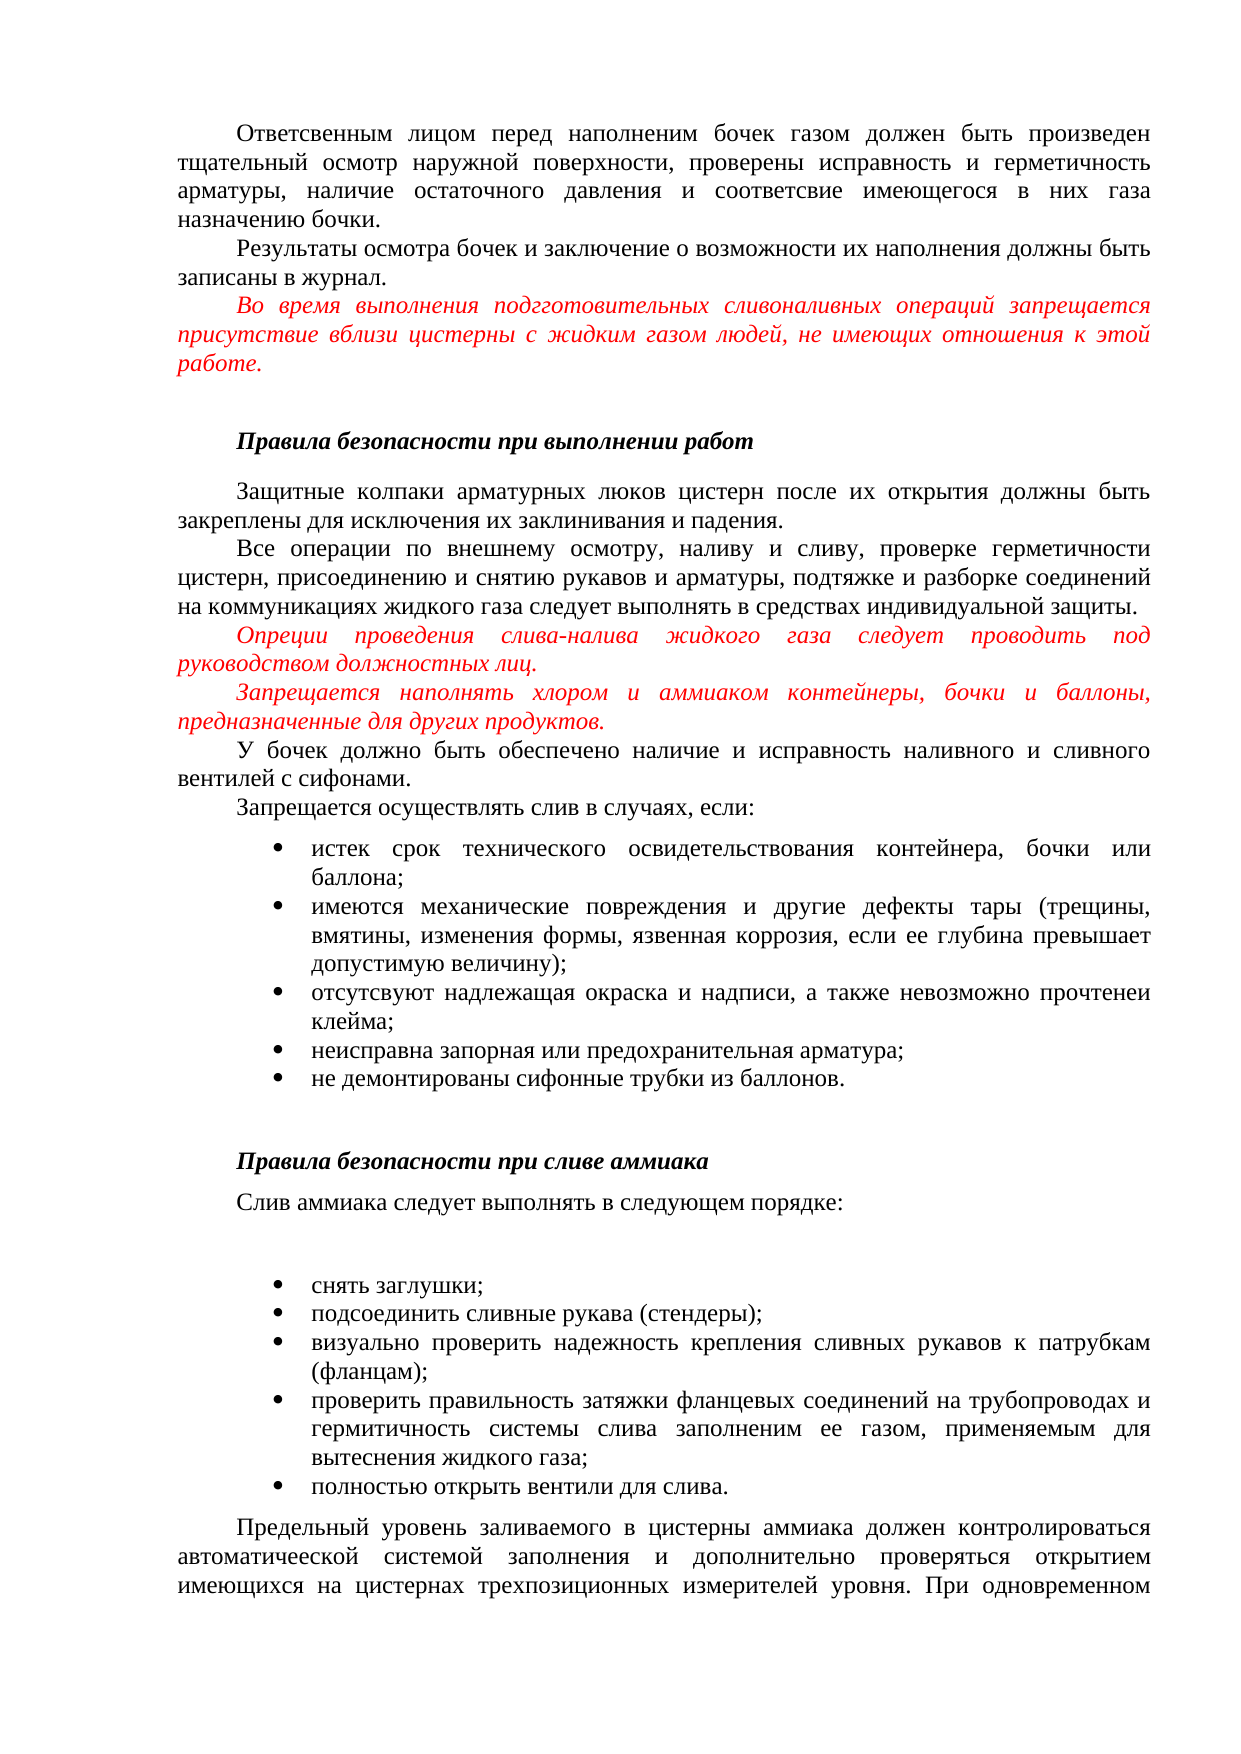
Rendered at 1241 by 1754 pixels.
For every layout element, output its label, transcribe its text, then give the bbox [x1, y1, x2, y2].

list неисправна запорная или предохранительная арматура; [274, 1035, 1152, 1063]
text Ответсвенным лицом перед наполненим бочек газом должен быть произведен тщательный осмотр наружной поверхности, проверены исправность и герметичность арматуры, наличие остаточного давления и соответсвие имеющегося в них газа назначению бочки. [177, 118, 1152, 233]
text Запрещается наполнять хлором и аммиаком контейнеры, бочки и баллоны, предназначенные для других продуктов. [177, 677, 1152, 735]
text Правила безопасности при сливе аммиака [177, 1146, 1152, 1175]
list не демонтированы сифонные трубки из баллонов. [274, 1063, 1152, 1092]
list полностью открыть вентили для слива. [274, 1471, 1152, 1500]
list имеются механические повреждения и другие дефекты тары (трещины, вмятины, изменения формы, язвенная коррозия, если ее глубина превышает допустимую величину); [274, 891, 1152, 977]
list проверить правильность затяжки фланцевых соединений на трубопроводах и гермитичность системы слива заполненим ее газом, применяемым для вытеснения жидкого газа; [274, 1385, 1152, 1471]
list подсоединить сливные рукава (стендеры); [274, 1298, 1152, 1327]
text Опреции проведения слива-налива жидкого газа следует проводить под руководством должностных лиц. [177, 620, 1152, 677]
list снять заглушки; [274, 1270, 1152, 1298]
list истек срок технического освидетельствования контейнера, бочки или баллона; [274, 833, 1152, 891]
list отсутсвуют надлежащая окраска и надписи, а также невозможно прочтенеи клейма; [274, 977, 1152, 1035]
text У бочек должно быть обеспечено наличие и исправность наливного и сливного вентилей с сифонами. [177, 735, 1152, 792]
list визуально проверить надежность крепления сливных рукавов к патрубкам (фланцам); [274, 1327, 1152, 1385]
text Защитные колпаки арматурных люков цистерн после их открытия должны быть закреплены для исключения их заклинивания и падения. [177, 476, 1152, 533]
text Все операции по внешнему осмотру, наливу и сливу, проверке герметичности цистерн, присоединению и снятию рукавов и арматуры, подтяжке и разборке соединений на коммуникациях жидкого газа следует выполнять в средствах индивидуальной защиты. [177, 533, 1152, 620]
text Правила безопасности при выполнении работ [177, 426, 1152, 455]
text Во время выполнения подгготовительных сливоналивных операций запрещается присутствие вблизи цистерны с жидким газом людей, не имеющих отношения к этой работе. [177, 291, 1152, 377]
text Запрещается осуществлять слив в случаях, если: [177, 792, 1152, 821]
text Результаты осмотра бочек и заключение о возможности их наполнения должны быть записаны в журнал. [177, 233, 1152, 291]
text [177, 1512, 1152, 1598]
text Слив аммиака следует выполнять в следующем порядке: [177, 1187, 1152, 1216]
